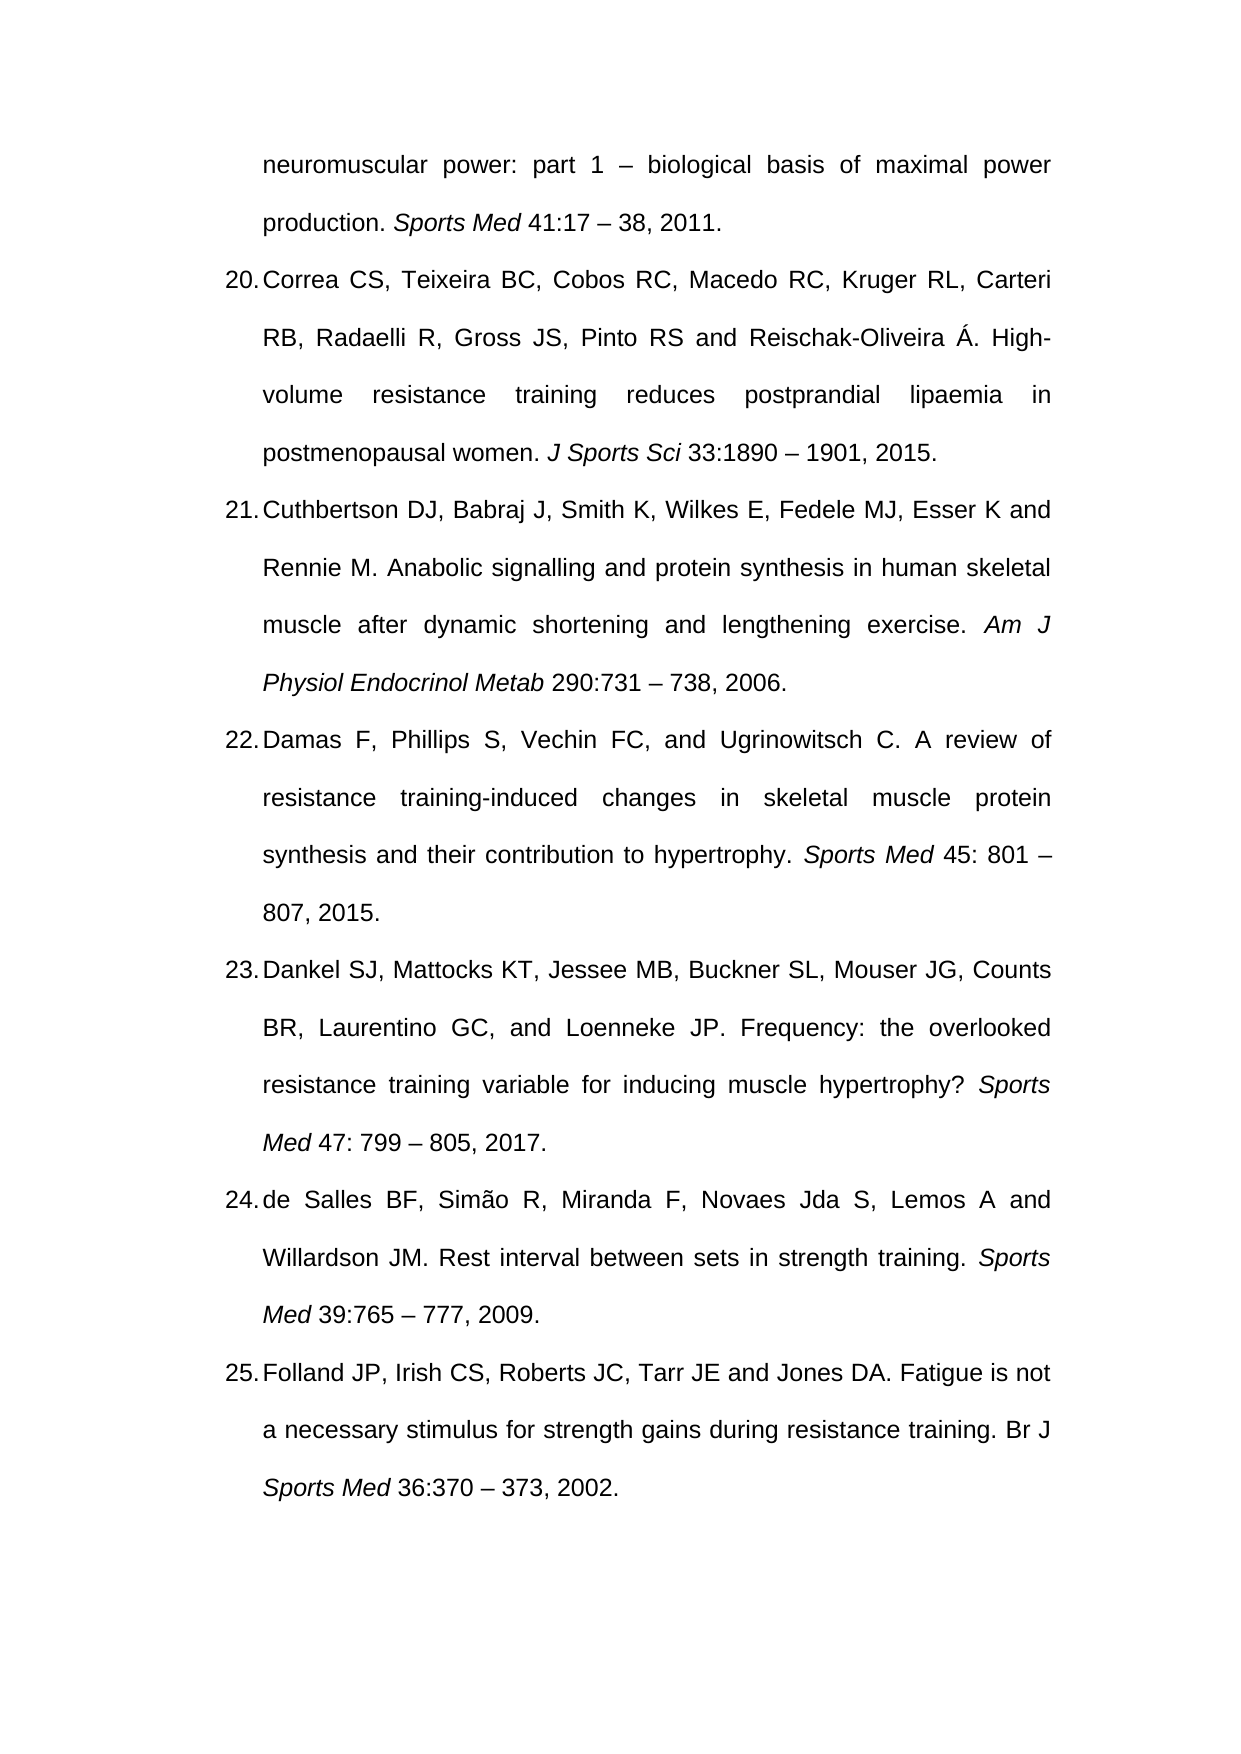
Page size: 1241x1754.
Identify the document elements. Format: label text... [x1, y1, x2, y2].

list Dankel SJ, Mattocks KT, Jessee MB, Buckner SL, Mouser JG, Counts BR, Laurentino GC, and Loenneke JP. Frequency: the overlooked resistance training variable for inducing muscle hypertrophy? Sports Med 47: 799 – 805, 2017. [225, 955, 1053, 1156]
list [225, 150, 1053, 236]
list Correa CS, Teixeira BC, Cobos RC, Macedo RC, Kruger RL, Carteri RB, Radaelli R, Gross JS, Pinto RS and Reischak-Oliveira Á. High-volume resistance training reduces postprandial lipaemia in postmenopausal women. J Sports Sci 33:1890 – 1901, 2015. [225, 265, 1053, 466]
list Folland JP, Irish CS, Roberts JC, Tarr JE and Jones DA. Fatigue is not a necessary stimulus for strength gains during resistance training. Br J Sports Med 36:370 – 373, 2002. [225, 1357, 1053, 1501]
list Damas F, Phillips S, Vechin FC, and Ugrinowitsch C. A review of resistance training-induced changes in skeletal muscle protein synthesis and their contribution to hypertrophy. Sports Med 45: 801 – 807, 2015. [225, 725, 1053, 926]
list de Salles BF, Simão R, Miranda F, Novaes Jda S, Lemos A and Willardson JM. Rest interval between sets in strength training. Sports Med 39:765 – 777, 2009. [225, 1185, 1053, 1329]
list Cuthbertson DJ, Babraj J, Smith K, Wilkes E, Fedele MJ, Esser K and Rennie M. Anabolic signalling and protein synthesis in human skeletal muscle after dynamic shortening and lengthening exercise. Am J Physiol Endocrinol Metab 290:731 – 738, 2006. [225, 495, 1053, 696]
